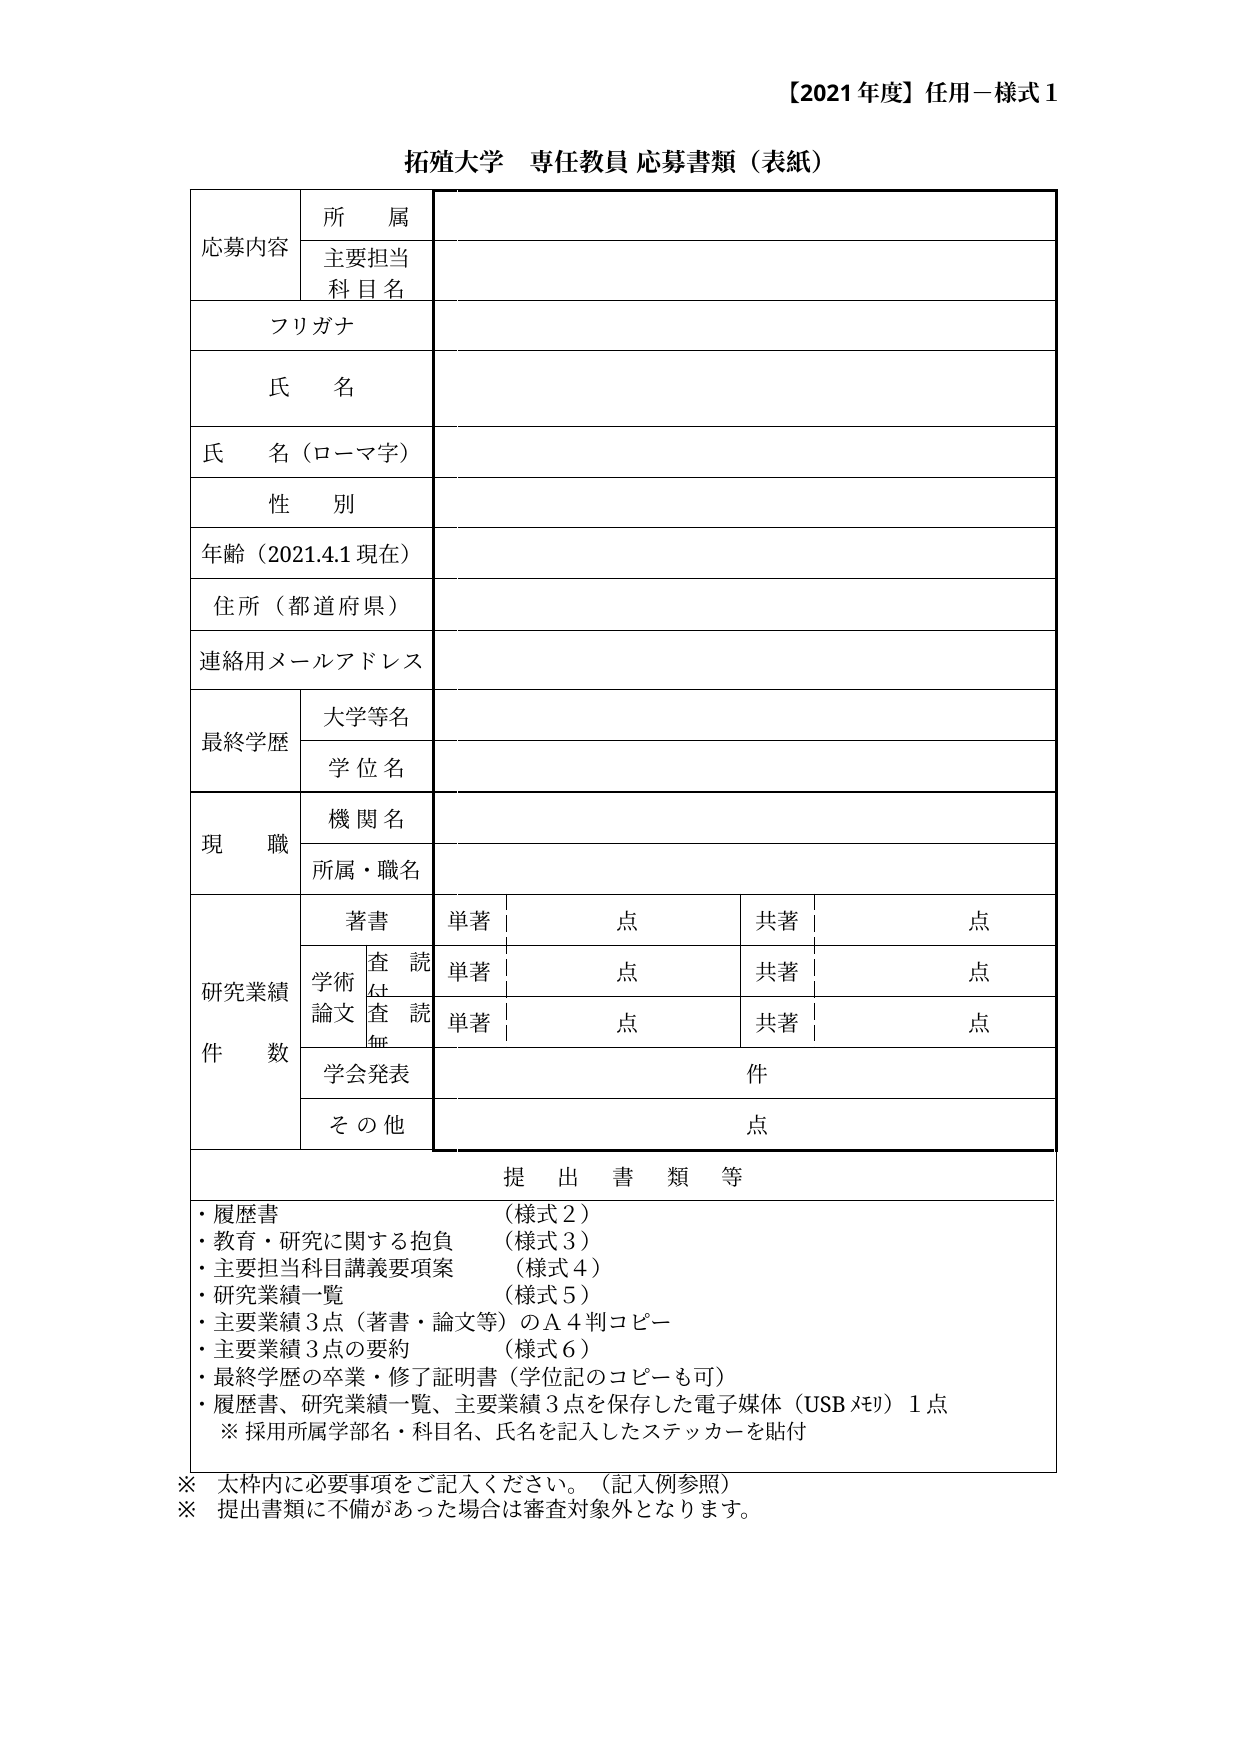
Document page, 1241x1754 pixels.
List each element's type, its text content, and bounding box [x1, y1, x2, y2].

table_cell 単著 [435, 895, 506, 944]
table_cell 最終学歴 [191, 690, 300, 791]
table_cell 点 [506, 997, 740, 1047]
table_cell 研究業績 件 数 [191, 895, 300, 1149]
table_cell 氏 名 [191, 351, 432, 426]
table_cell [458, 690, 1055, 740]
table_cell [435, 844, 457, 893]
table_cell [435, 579, 457, 630]
table_cell 氏 名（ローマ字） [191, 427, 432, 477]
table_cell [458, 478, 1055, 527]
table_cell 共著 [741, 946, 814, 996]
table_cell [458, 301, 1055, 350]
table_cell フリガナ [191, 301, 432, 350]
table_cell ・履歴書 （様式２） ・教育・研究に関する抱負 （様式３） ・主要担当科目講義要項案 （様式４） ・研究業績一覧 （様式５） ・主要業績３点（著書・論文等）のＡ４判コピー ・主要業績３点の要約 （様式６） ・最終学歴の卒業・修了証明書（学位記のコピーも可） ・履歴書、研究業績一覧、主要業績３点を保存した電子媒体（USBﾒﾓﾘ）１点 ※ 採用所属学部名・科目名、氏名を記入したステッカーを貼付 [191, 1200, 1056, 1472]
table_cell 点 [506, 895, 740, 944]
table_cell [435, 528, 457, 578]
table_cell [458, 844, 1055, 893]
table_cell [435, 1099, 457, 1149]
table_cell 年齢（2021.4.1現在） [191, 528, 432, 578]
table_cell 単著 [435, 946, 506, 996]
table_cell 共著 [741, 895, 814, 944]
table_cell [435, 631, 457, 689]
table_cell 性 別 [191, 478, 432, 527]
table_header [435, 192, 457, 240]
table_cell [435, 301, 457, 350]
table_cell 連絡用メールアドレス [191, 631, 432, 689]
table_cell [435, 427, 457, 477]
table_cell [435, 241, 457, 299]
table_cell 点 [814, 895, 1055, 944]
table_cell 所属・職名 [301, 844, 432, 893]
table_cell 点 [814, 946, 1055, 996]
table_cell 主要担当 科目名 [301, 241, 432, 299]
table_cell 学 位 名 [301, 741, 432, 791]
table_cell そ の 他 [301, 1099, 432, 1149]
table_cell [458, 631, 1055, 689]
table_cell [435, 690, 457, 740]
table_cell 著書 [301, 895, 432, 944]
table_header 所 属 [301, 190, 432, 240]
table_cell 現 職 [191, 793, 300, 893]
table_cell [435, 351, 457, 426]
table_cell 単著 [435, 997, 506, 1047]
text ※ 提出書類に不備があった場合は審査対象外となります。 [177, 1498, 1063, 1523]
table_cell 点 [506, 946, 740, 996]
table_cell [458, 241, 1055, 299]
table_cell 住所（都道府県） [191, 579, 432, 630]
table_cell [435, 1048, 457, 1098]
table_cell [458, 528, 1055, 578]
table_cell [435, 741, 457, 791]
table_cell [458, 427, 1055, 477]
table_cell [435, 793, 457, 842]
table_cell [458, 793, 1055, 842]
text ※ 太枠内に必要事項をご記入ください。（記入例参照） [177, 1473, 1063, 1498]
table_cell 学会発表 [301, 1048, 432, 1098]
table_header [458, 192, 1055, 240]
table_cell 件 [458, 1048, 1055, 1098]
table_cell [458, 579, 1055, 630]
table_header 応募内容 [191, 190, 300, 299]
table_cell 提出書類等 [191, 1149, 1056, 1200]
table_cell 学術論文 [301, 946, 366, 1047]
table_cell 査読付 [367, 946, 432, 996]
table_cell 点 [458, 1099, 1055, 1149]
table_cell 査読無 [367, 997, 432, 1047]
table_cell 共著 [741, 997, 814, 1047]
table_cell 機 関 名 [301, 793, 432, 842]
table_cell 大学等名 [301, 690, 432, 740]
text 拓殖大学 専任教員 応募書類（表紙） [177, 142, 1063, 178]
table_cell [435, 478, 457, 527]
table_cell [458, 351, 1055, 426]
table_cell [458, 741, 1055, 791]
table_cell 点 [814, 997, 1055, 1047]
